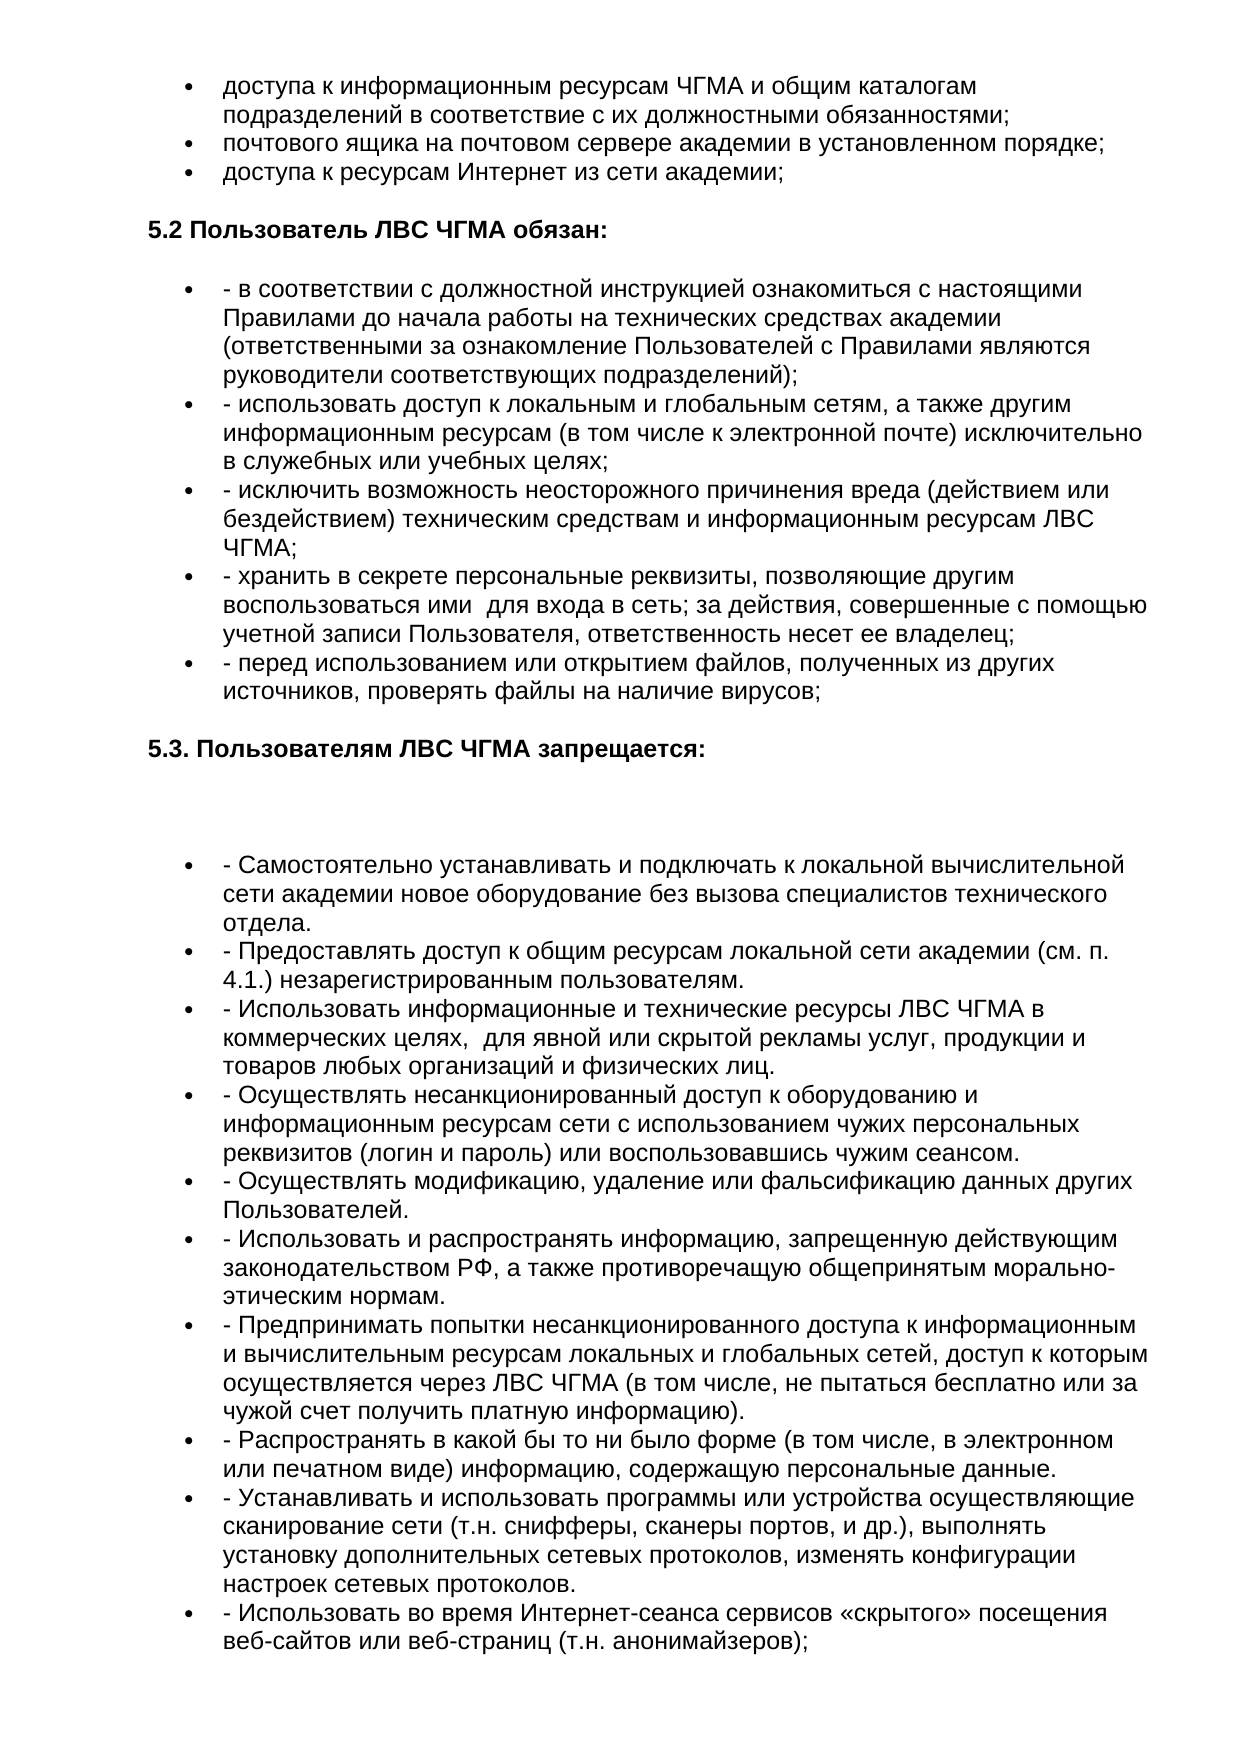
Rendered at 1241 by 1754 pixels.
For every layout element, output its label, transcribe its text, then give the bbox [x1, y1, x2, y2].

list доступа к информационным ресурсам ЧГМА и общим каталогам подразделений в соответствие с их должностными обязанностями; [185, 71, 1152, 128]
list - перед использованием или открытием файлов, полученных из других источников, проверять файлы на наличие вирусов; [185, 648, 1152, 705]
list - хранить в секрете персональные реквизиты, позволяющие другим воспользоваться ими для входа в сеть; за действия, совершенные с помощью учетной записи Пользователя, ответственность несет ее владелец; [185, 561, 1152, 648]
list - в соответствии с должностной инструкцией ознакомиться с настоящими Правилами до начала работы на технических средствах академии (ответственными за ознакомление Пользователей с Правилами являются руководители соответствующих подразделений); [185, 274, 1152, 389]
text 5.2 Пользователь ЛВС ЧГМА обязан: [148, 215, 1152, 245]
text 5.3. Пользователям ЛВС ЧГМА запрещается: [148, 734, 1152, 763]
list почтового ящика на почтовом сервере академии в установленном порядке; [185, 128, 1152, 157]
list доступа к ресурсам Интернет из сети академии; [185, 157, 1152, 186]
list - Самостоятельно устанавливать и подключать к локальной вычислительной сети академии новое оборудование без вызова специалистов технического отдела. [185, 850, 1152, 936]
list - Использовать и распространять информацию, запрещенную действующим законодательством РФ, а также противоречащую общепринятым морально-этическим нормам. [185, 1224, 1152, 1310]
list - исключить возможность неосторожного причинения вреда (действием или бездействием) техническим средствам и информационным ресурсам ЛВС ЧГМА; [185, 475, 1152, 561]
list - Осуществлять модификацию, удаление или фальсификацию данных других Пользователей. [185, 1166, 1152, 1224]
list - Устанавливать и использовать программы или устройства осуществляющие сканирование сети (т.н. снифферы, сканеры портов, и др.), выполнять установку дополнительных сетевых протоколов, изменять конфигурации настроек сетевых протоколов. [185, 1483, 1152, 1598]
list - Использовать информационные и технические ресурсы ЛВС ЧГМА в коммерческих целях, для явной или скрытой рекламы услуг, продукции и товаров любых организаций и физических лиц. [185, 994, 1152, 1080]
list - Предпринимать попытки несанкционированного доступа к информационным и вычислительным ресурсам локальных и глобальных сетей, доступ к которым осуществляется через ЛВС ЧГМА (в том числе, не пытаться бесплатно или за чужой счет получить платную информацию). [185, 1310, 1152, 1425]
list - использовать доступ к локальным и глобальным сетям, а также другим информационным ресурсам (в том числе к электронной почте) исключительно в служебных или учебных целях; [185, 389, 1152, 475]
list - Предоставлять доступ к общим ресурсам локальной сети академии (см. п. 4.1.) незарегистрированным пользователям. [185, 936, 1152, 994]
list - Осуществлять несанкционированный доступ к оборудованию и информационным ресурсам сети с использованием чужих персональных реквизитов (логин и пароль) или воспользовавшись чужим сеансом. [185, 1080, 1152, 1166]
list - Распространять в какой бы то ни было форме (в том числе, в электронном или печатном виде) информацию, содержащую персональные данные. [185, 1425, 1152, 1483]
list - Использовать во время Интернет-сеанса сервисов «скрытого» посещения веб-сайтов или веб-страниц (т.н. анонимайзеров); [185, 1598, 1152, 1655]
